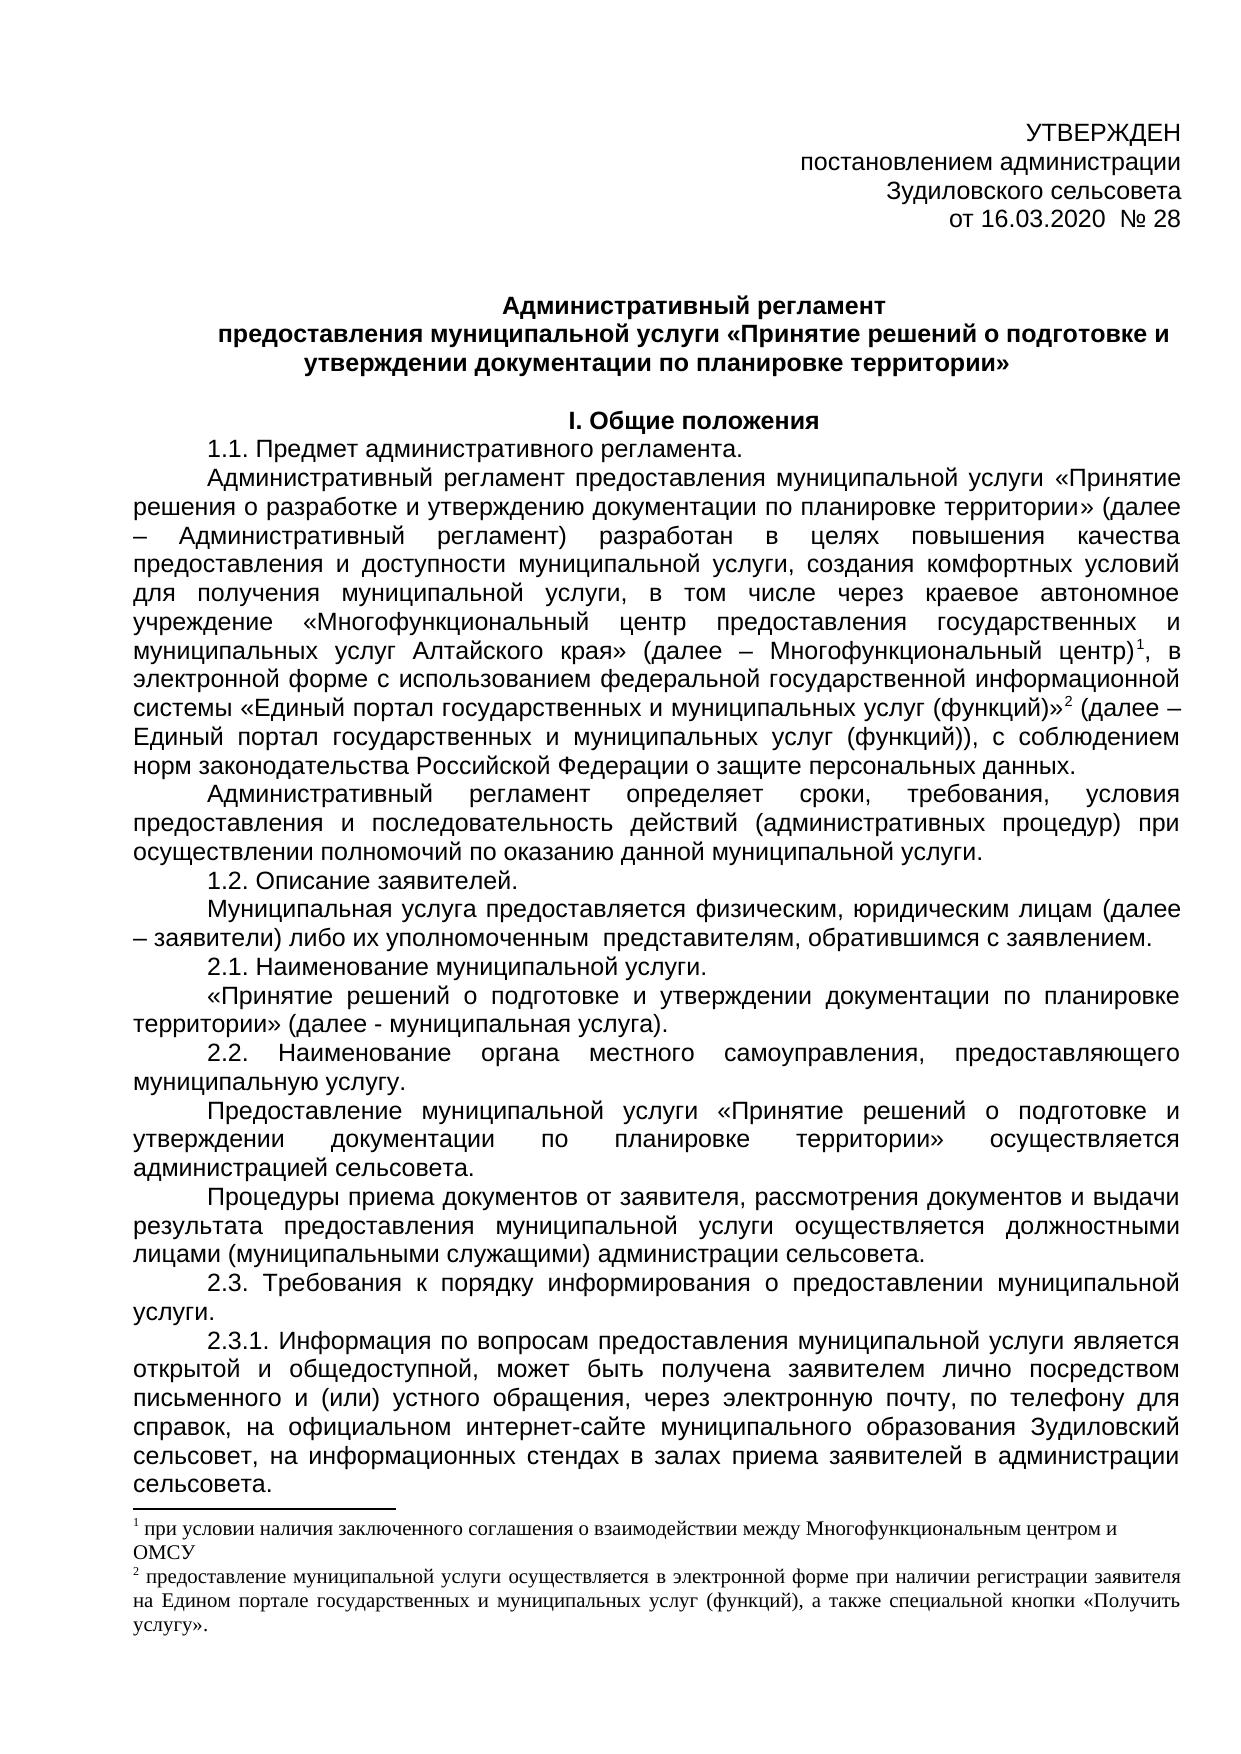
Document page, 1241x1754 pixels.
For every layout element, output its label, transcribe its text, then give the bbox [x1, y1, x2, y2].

text 2.1. Наименование муниципальной услуги. [133, 952, 1181, 981]
text 2.3. Требования к порядку информирования о предоставлении муниципальной услуги. [133, 1268, 1181, 1326]
text 2.2. Наименование органа местного самоуправления, предоставляющего муниципальную услугу. [133, 1038, 1181, 1096]
text 1.2. Описание заявителей. [133, 866, 1181, 894]
text УТВЕРЖДЕН [133, 118, 1181, 147]
subtitle предоставления муниципальной услуги «Принятие решений о подготовке и утверждении документации по планировке территории» [133, 319, 1181, 377]
text Зудиловского сельсовета [133, 176, 1181, 204]
text 1.1. Предмет административного регламента. [133, 434, 1181, 463]
text 2.3.1. Информация по вопросам предоставления муниципальной услуги является открытой и общедоступной, может быть получена заявителем лично посредством письменного и (или) устного обращения, через электронную почту, по телефону для справок, на официальном интернет-сайте муниципального образования Зудиловский сельсовет, на информационных стендах в залах приема заявителей в администрации сельсовета. [133, 1326, 1181, 1498]
text Процедуры приема документов от заявителя, рассмотрения документов и выдачи результата предоставления муниципальной услуги осуществляется должностными лицами (муниципальными служащими) администрации сельсовета. [133, 1182, 1181, 1268]
text I. Общие положения [133, 406, 1181, 434]
subtitle Административный регламент [133, 291, 1181, 319]
text Предоставление муниципальной услуги «Принятие решений о подготовке и утверждении документации по планировке территории» осуществляется администрацией сельсовета. [133, 1096, 1181, 1182]
text от 16.03.2020 № 28 [133, 204, 1181, 233]
text постановлением администрации [133, 147, 1181, 176]
text Муниципальная услуга предоставляется физическим, юридическим лицам (далее – заявители) либо их уполномоченным представителям, обратившимся с заявлением. [133, 894, 1181, 952]
text Административный регламент предоставления муниципальной услуги «Принятие решения о разработке и утверждению документации по планировке территории» (далее – Административный регламент) разработан в целях повышения качества предоставления и доступности муниципальной услуги, создания комфортных условий для получения муниципальной услуги, в том числе через краевое автономное учреждение «Многофункциональный центр предоставления государственных и муниципальных услуг Алтайского края» (далее – Многофункциональный центр), в электронной форме с использованием федеральной государственной информационной системы «Единый портал государственных и муниципальных услуг (функций)» (далее – Единый портал государственных и муниципальных услуг (функций)), с соблюдением норм законодательства Российской Федерации о защите персональных данных. [133, 463, 1181, 779]
text «Принятие решений о подготовке и утверждении документации по планировке территории» (далее - муниципальная услуга). [133, 981, 1181, 1038]
subtitle Административный регламент определяет сроки, требования, условия предоставления и последовательность действий (административных процедур) при осуществлении полномочий по оказанию данной муниципальной услуги. [133, 779, 1181, 866]
